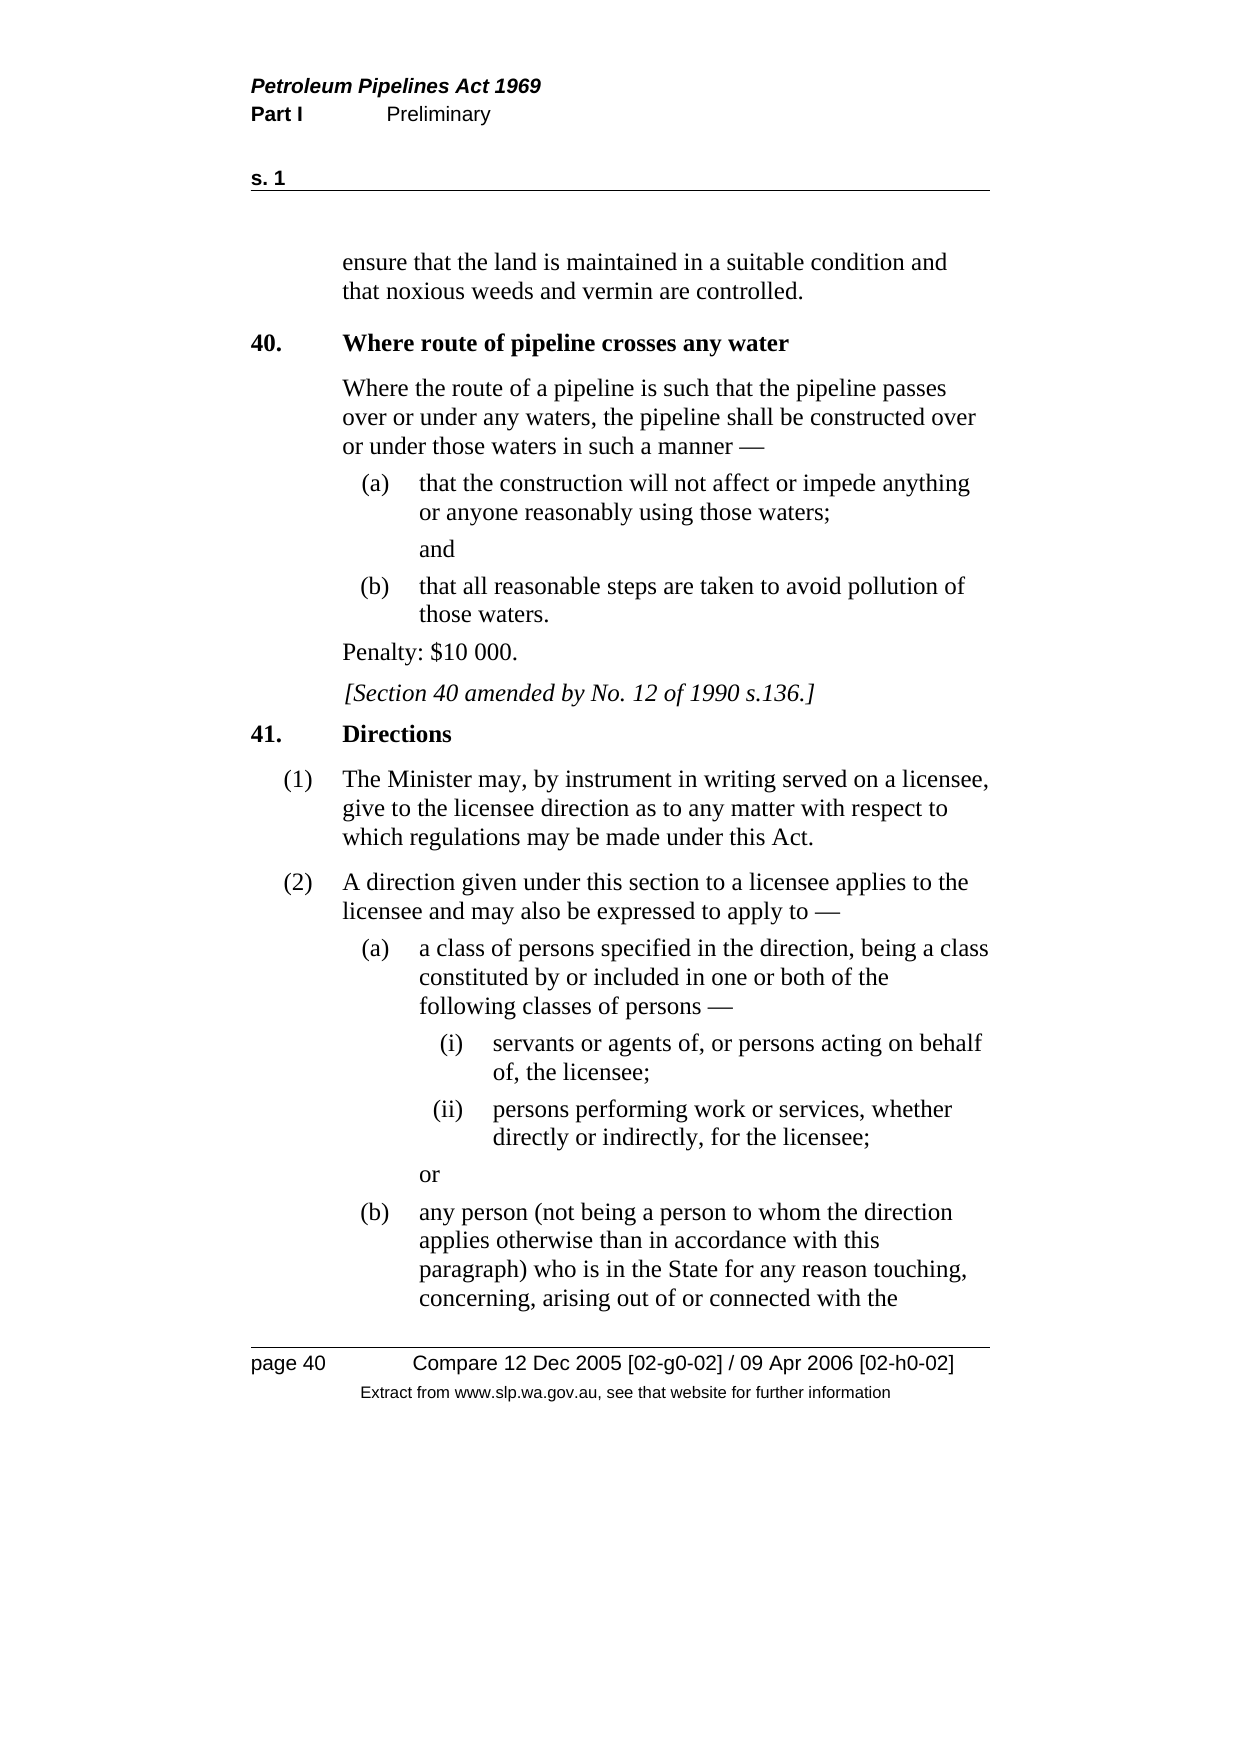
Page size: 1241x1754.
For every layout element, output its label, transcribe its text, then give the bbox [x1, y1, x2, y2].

subtitle 41. Directions [251, 719, 990, 748]
text Where the route of a pipeline is such that the pipeline passes over or under any waters, the pipeline shall be constructed over or under those waters in such a manner — [251, 373, 990, 459]
text (ii) persons performing work or services, whether directly or indirectly, for the licensee; [251, 1094, 990, 1151]
subtitle 40. Where route of pipeline crosses any water [251, 328, 990, 357]
text (i) servants or agents of, or persons acting on behalf of, the licensee; [251, 1028, 990, 1085]
text (2) A direction given under this section to a licensee applies to the licensee and may also be expressed to apply to — [251, 867, 990, 925]
text (a) a class of persons specified in the direction, being a class constituted by or included in one or both of the following classes of persons — [251, 933, 990, 1019]
text Penalty: $10 000. [251, 637, 990, 665]
text or [251, 1159, 990, 1188]
text [Section 40 amended by No. 12 of 1990 s.136.] [251, 678, 990, 707]
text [251, 1197, 990, 1312]
text and [251, 534, 990, 562]
text (1) The Minister may, by instrument in writing served on a licensee, give to the licensee direction as to any matter with respect to which regulations may be made under this Act. [251, 764, 990, 851]
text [251, 247, 990, 305]
text (b) that all reasonable steps are taken to avoid pollution of those waters. [251, 571, 990, 628]
text (a) that the construction will not affect or impede anything or anyone reasonably using those waters; [251, 468, 990, 525]
